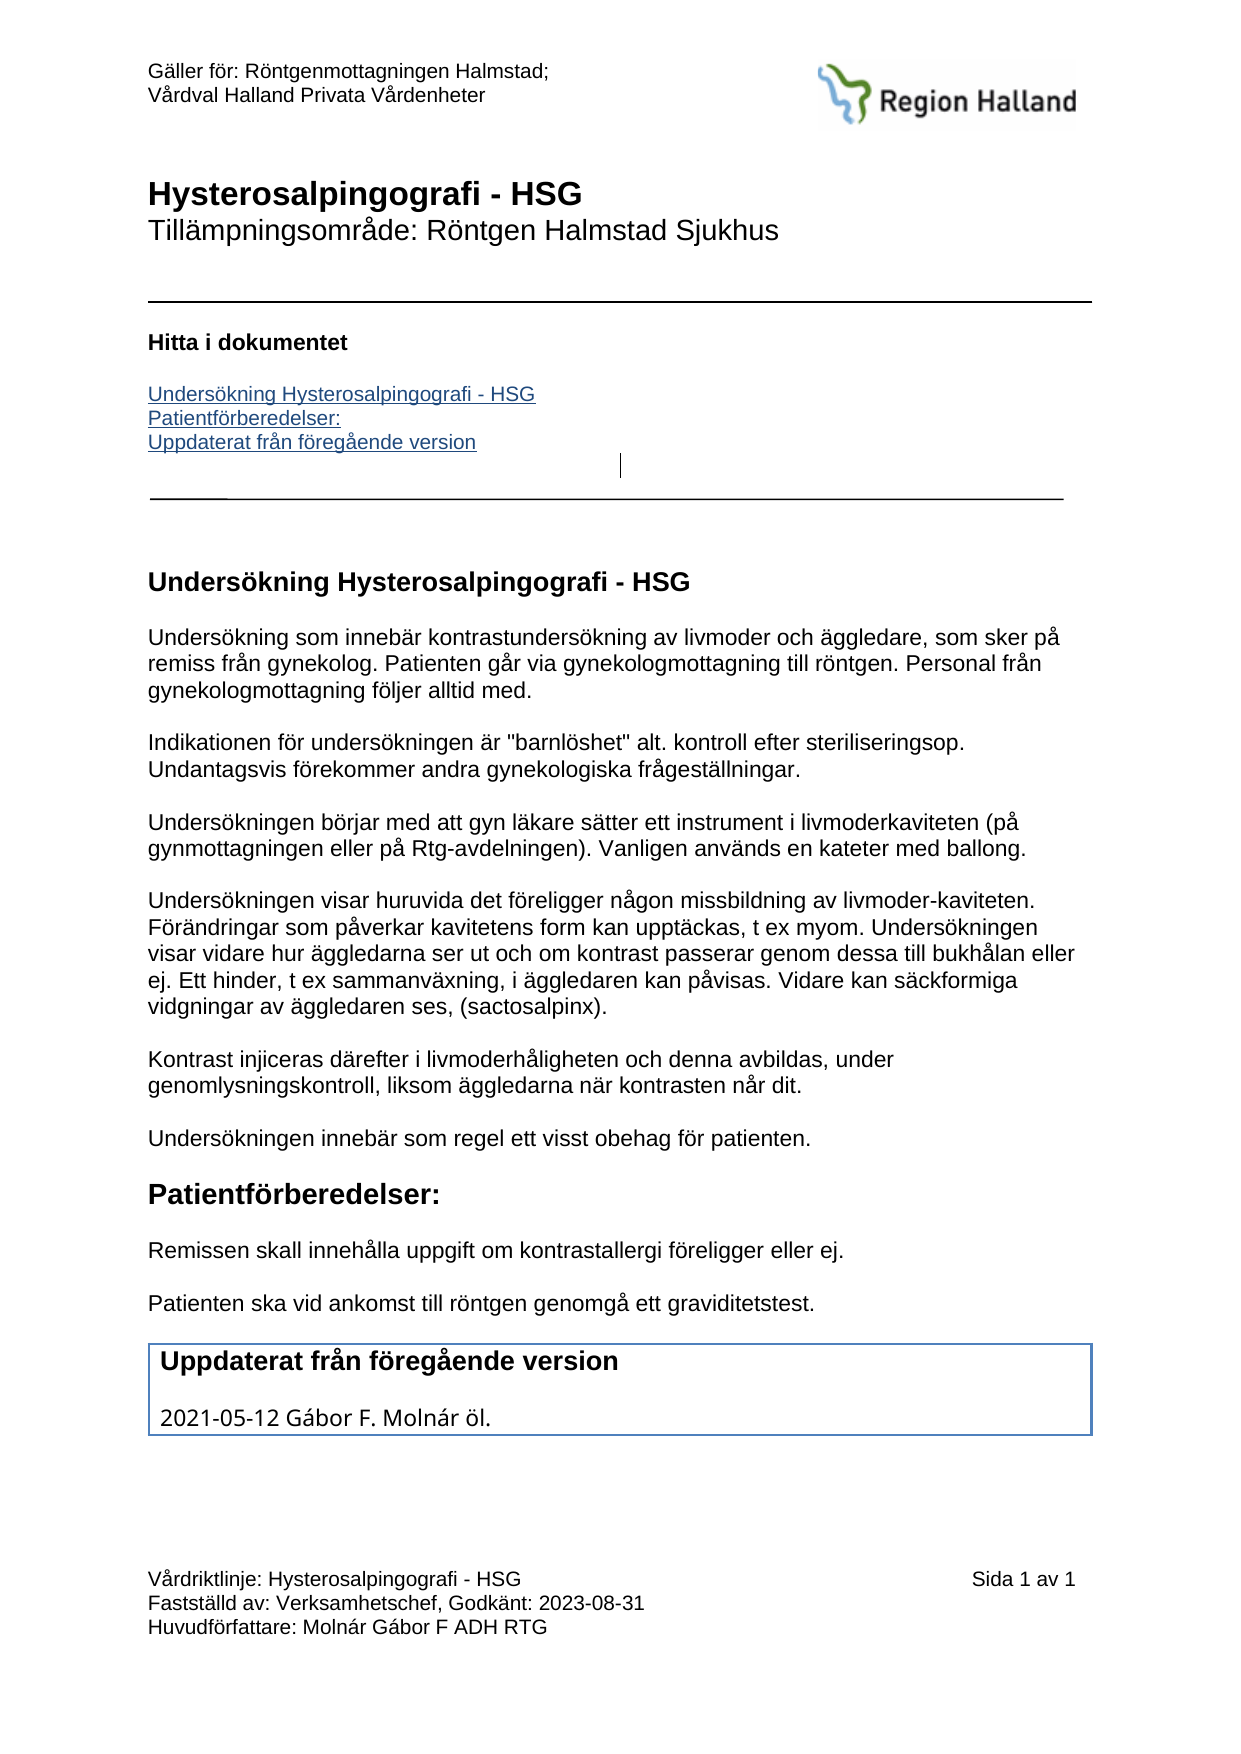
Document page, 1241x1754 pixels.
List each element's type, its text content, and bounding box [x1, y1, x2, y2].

text Hitta i dokumentet [148, 329, 1092, 355]
table_header Uppdaterat från föregående version 2021-05-12 Gábor F. Molnár öl. [150, 1345, 1090, 1434]
text Undersökningen börjar med att gyn läkare sätter ett instrument i livmoderkaviteten (på gynmottagningen eller på Rtg-avdelningen). Vanligen används en kateter med ballong. [148, 808, 1092, 861]
text Undersökningen innebär som regel ett visst obehag för patienten. [148, 1125, 1092, 1151]
text Tillämpningsområde: Röntgen Halmstad Sjukhus [148, 213, 1092, 246]
text Patienten ska vid ankomst till röntgen genomgå ett graviditetstest. [148, 1290, 1092, 1316]
picture [817, 59, 1076, 131]
text Indikationen för undersökningen är "barnlöshet" alt. kontroll efter steriliseringsop. Undantagsvis förekommer andra gynekologiska frågeställningar. [148, 729, 1092, 782]
text Kontrast injiceras därefter i livmoderhåligheten och denna avbildas, under genomlysningskontroll, liksom äggledarna när kontrasten når dit. [148, 1046, 1092, 1098]
text Uppdaterat från föregående version [148, 429, 1092, 453]
text Remissen skall innehålla uppgift om kontrastallergi föreligger eller ej. [148, 1237, 1092, 1264]
text Patientförberedelser: [148, 406, 1092, 429]
subtitle Patientförberedelser: [148, 1177, 1092, 1211]
text Undersökning som innebär kontrastundersökning av livmoder och äggledare, som sker på remiss från gynekolog. Patienten går via gynekologmottagning till röntgen. Personal från gynekologmottagning följer alltid med. [148, 624, 1092, 703]
text Undersökning Hysterosalpingografi - HSG [148, 382, 1092, 406]
subtitle Undersökning Hysterosalpingografi - HSG [148, 566, 1092, 598]
text Undersökningen visar huruvida det föreligger någon missbildning av livmoder-kaviteten. Förändringar som påverkar kavitetens form kan upptäckas, t ex myom. Undersökningen visar vidare hur äggledarna ser ut och om kontrast passerar genom dessa till bukhålan eller ej. Ett hinder, t ex sammanväxning, i äggledaren kan påvisas. Vidare kan säckformiga vidgningar av äggledaren ses, (sactosalpinx). [148, 887, 1092, 1019]
title Hysterosalpingografi - HSG [148, 174, 1092, 213]
